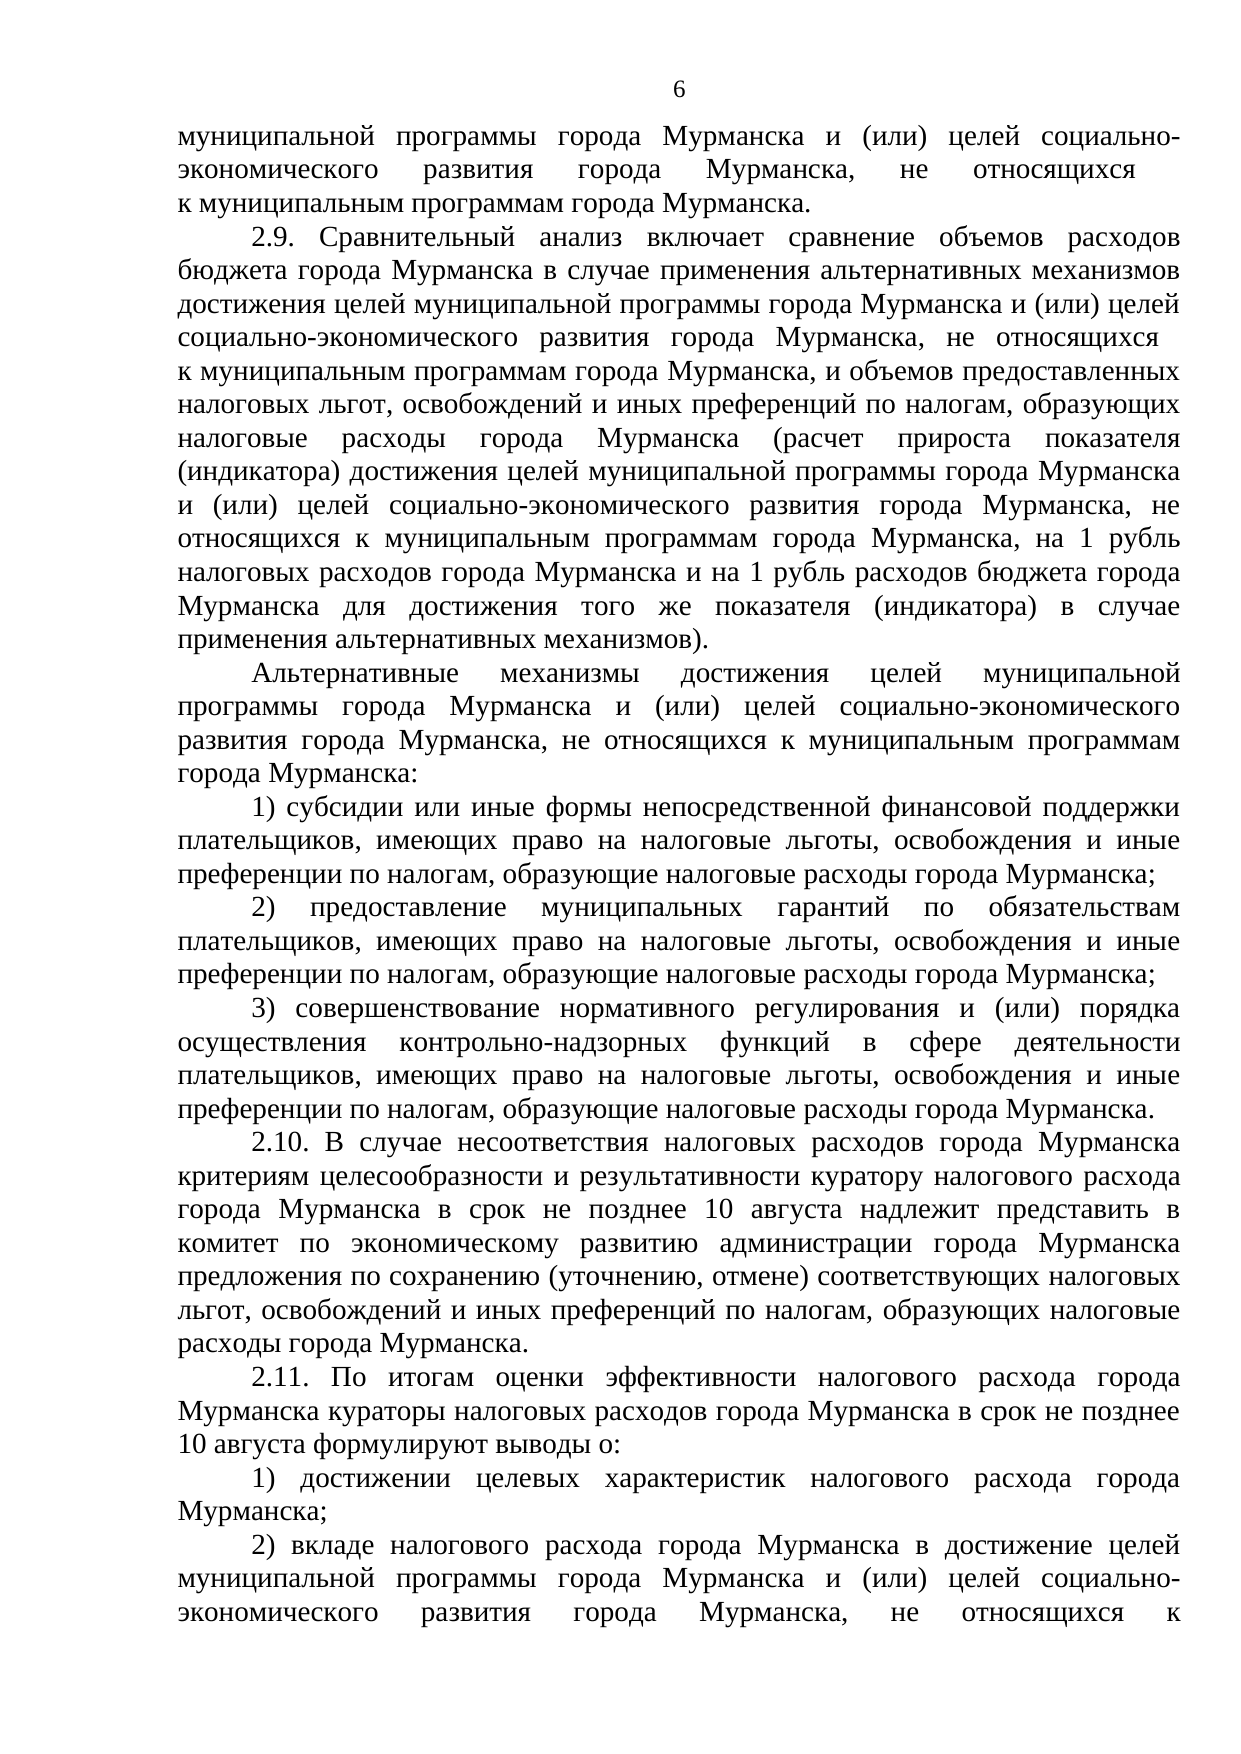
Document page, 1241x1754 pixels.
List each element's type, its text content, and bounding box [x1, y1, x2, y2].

text Альтернативные механизмы достижения целей муниципальной программы города Мурманска и (или) целей социально-экономического развития города Мурманска, не относящихся к муниципальным программам города Мурманска: [177, 655, 1181, 789]
text 2) предоставление муниципальных гарантий по обязательствам плательщиков, имеющих право на налоговые льготы, освобождения и иные преференции по налогам, образующие налоговые расходы города Мурманска; [177, 889, 1181, 990]
text 2.9. Сравнительный анализ включает сравнение объемов расходов бюджета города Мурманска в случае применения альтернативных механизмов достижения целей муниципальной программы города Мурманска и (или) целей социально-экономического развития города Мурманска, не относящихся к муниципальным программам города Мурманска, и объемов предоставленных налоговых льгот, освобождений и иных преференций по налогам, образующих налоговые расходы города Мурманска (расчет прироста показателя (индикатора) достижения целей муниципальной программы города Мурманска и (или) целей социально-экономического развития города Мурманска, не относящихся к муниципальным программам города Мурманска, на 1 рубль налоговых расходов города Мурманска и на 1 рубль расходов бюджета города Мурманска для достижения того же показателя (индикатора) в случае применения альтернативных механизмов). [177, 219, 1181, 655]
text 3) совершенствование нормативного регулирования и (или) порядка осуществления контрольно-надзорных функций в сфере деятельности плательщиков, имеющих право на налоговые льготы, освобождения и иные преференции по налогам, образующие налоговые расходы города Мурманска. [177, 990, 1181, 1124]
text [177, 1527, 1181, 1627]
text 2.10. В случае несоответствия налоговых расходов города Мурманска критериям целесообразности и результативности куратору налогового расхода города Мурманска в срок не позднее 10 августа надлежит представить в комитет по экономическому развитию администрации города Мурманска предложения по сохранению (уточнению, отмене) соответствующих налоговых льгот, освобождений и иных преференций по налогам, образующих налоговые расходы города Мурманска. [177, 1124, 1181, 1359]
text 2.11. По итогам оценки эффективности налогового расхода города Мурманска кураторы налоговых расходов города Мурманска в срок не позднее 10 августа формулируют выводы о: [177, 1359, 1181, 1460]
text 1) субсидии или иные формы непосредственной финансовой поддержки плательщиков, имеющих право на налоговые льготы, освобождения и иные преференции по налогам, образующие налоговые расходы города Мурманска; [177, 789, 1181, 889]
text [177, 118, 1181, 219]
text 1) достижении целевых характеристик налогового расхода города Мурманска; [177, 1460, 1181, 1527]
